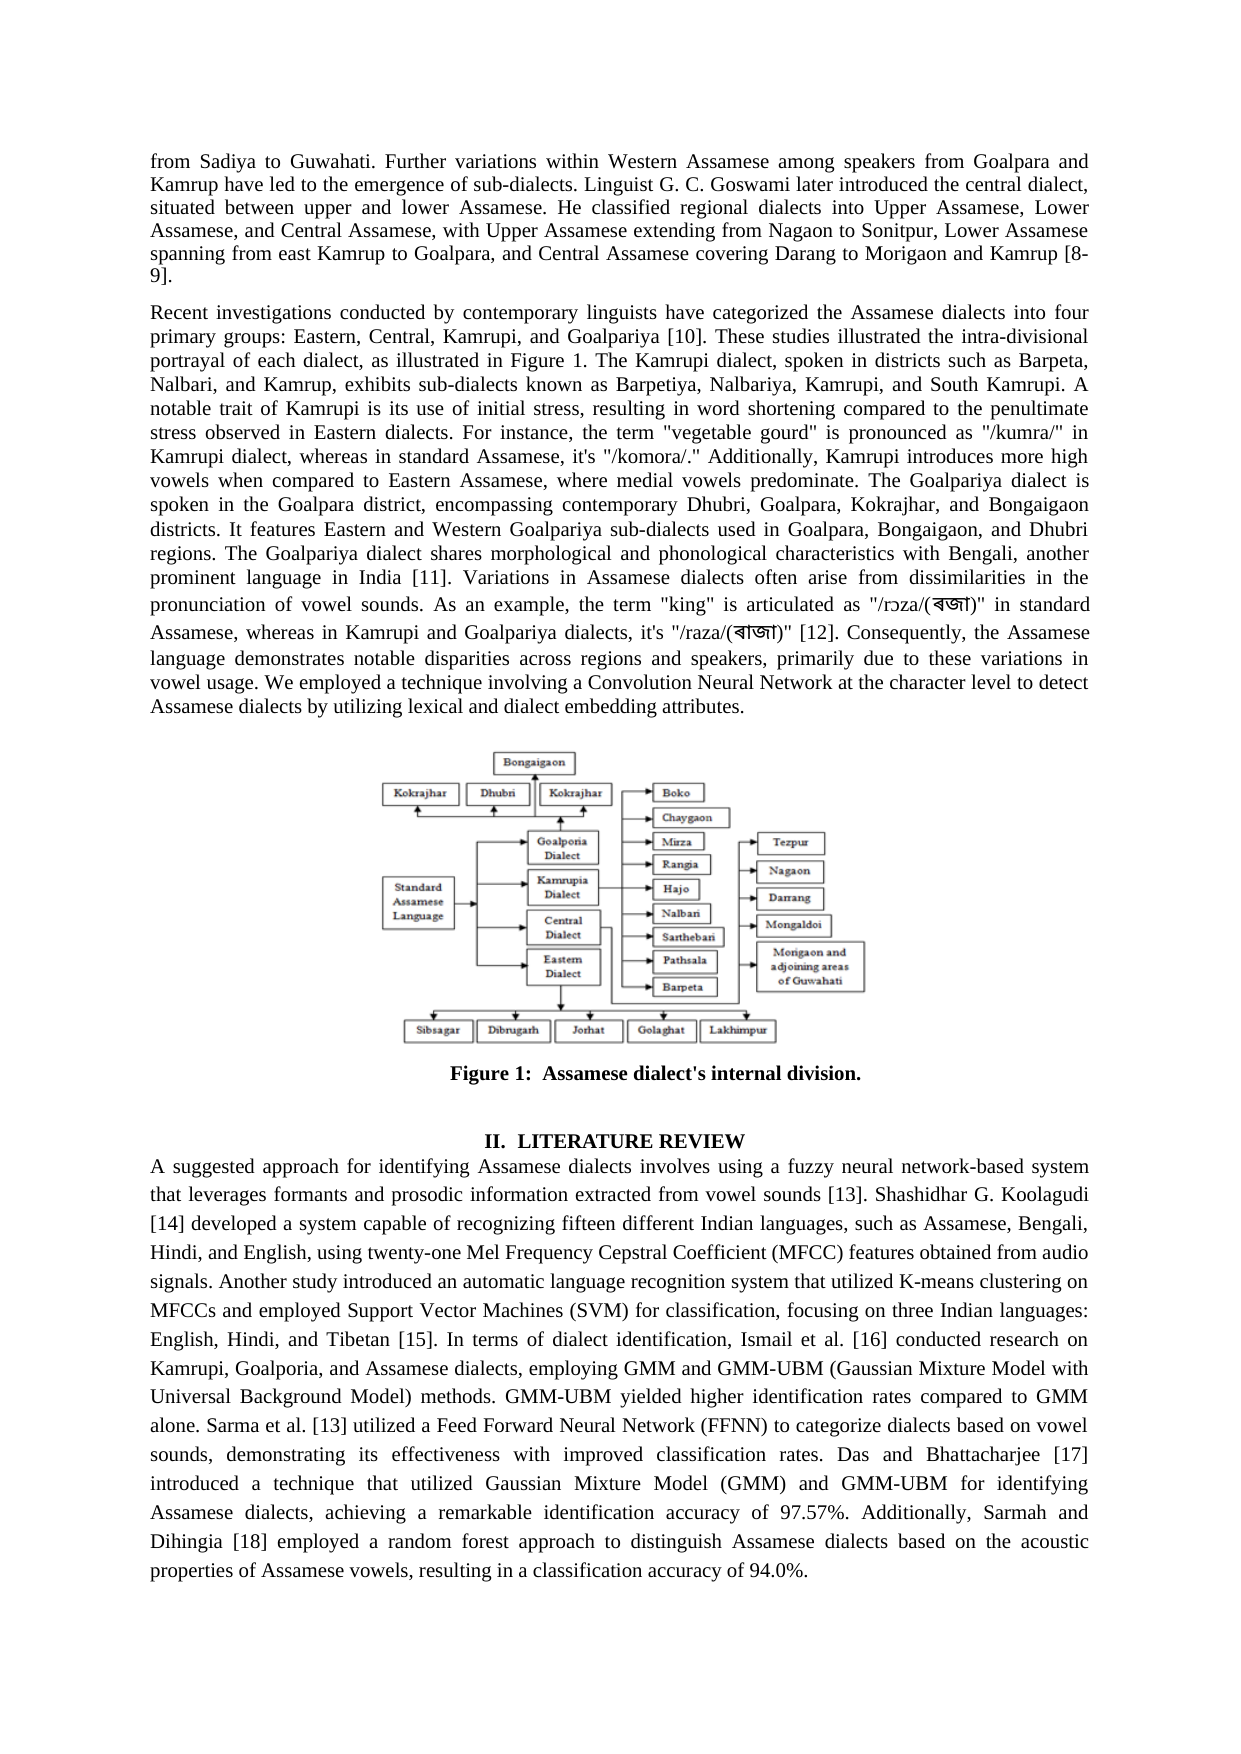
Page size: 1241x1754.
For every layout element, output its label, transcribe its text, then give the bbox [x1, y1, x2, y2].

list A suggested approach for identifying Assamese dialects involves using a fuzzy neural network-based system that leverages formants and prosodic information extracted from vowel sounds [13]. Shashidhar G. Koolagudi [14] developed a system capable of recognizing fifteen different Indian languages, such as Assamese, Bengali, Hindi, and English, using twenty-one Mel Frequency Cepstral Coefficient (MFCC) features obtained from audio signals. Another study introduced an automatic language recognition system that utilized K-means clustering on MFCCs and employed Support Vector Machines (SVM) for classification, focusing on three Indian languages: English, Hindi, and Tibetan [15]. In terms of dialect identification, Ismail et al. [16] conducted research on Kamrupi, Goalporia, and Assamese dialects, employing GMM and GMM-UBM (Gaussian Mixture Model with Universal Background Model) methods. GMM-UBM yielded higher identification rates compared to GMM alone. Sarma et al. [13] utilized a Feed Forward Neural Network (FFNN) to categorize dialects based on vowel sounds, demonstrating its effectiveness with improved classification rates. Das and Bhattacharjee [17] introduced a technique that utilized Gaussian Mixture Model (GMM) and GMM-UBM for identifying Assamese dialects, achieving a remarkable identification accuracy of 97.57%. Additionally, Sarmah and Dihingia [18] employed a random forest approach to distinguish Assamese dialects based on the acoustic properties of Assamese vowels, resulting in a classification accuracy of 94.0%. [150, 1153, 1090, 1582]
picture [365, 741, 875, 1061]
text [150, 150, 1090, 287]
text Figure 1: Assamese dialect's internal division. [375, 1061, 1090, 1084]
text Recent investigations conducted by contemporary linguists have categorized the Assamese dialects into four primary groups: Eastern, Central, Kamrupi, and Goalpariya [10]. These studies illustrated the intra-divisional portrayal of each dialect, as illustrated in Figure 1. The Kamrupi dialect, spoken in districts such as Barpeta, Nalbari, and Kamrup, exhibits sub-dialects known as Barpetiya, Nalbariya, Kamrupi, and South Kamrupi. A notable trait of Kamrupi is its use of initial stress, resulting in word shortening compared to the penultimate stress observed in Eastern dialects. For instance, the term "vegetable gourd" is pronounced as "/kumra/" in Kamrupi dialect, whereas in standard Assamese, it's "/komora/." Additionally, Kamrupi introduces more high vowels when compared to Eastern Assamese, where medial vowels predominate. The Goalpariya dialect is spoken in the Goalpara district, encompassing contemporary Dhubri, Goalpara, Kokrajhar, and Bongaigaon districts. It features Eastern and Western Goalpariya sub-dialects used in Goalpara, Bongaigaon, and Dhubri regions. The Goalpariya dialect shares morphological and phonological characteristics with Bengali, another prominent language in India [11]. Variations in Assamese dialects often arise from dissimilarities in the pronunciation of vowel sounds. As an example, the term "king" is articulated as "/rɔza/(ৰজা)" in standard Assamese, whereas in Kamrupi and Goalpariya dialects, it's "/raza/(ৰাজা)" [12]. Consequently, the Assamese language demonstrates notable disparities across regions and speakers, primarily due to these variations in vowel usage. We employed a technique involving a Convolution Neural Network at the character level to detect Assamese dialects by utilizing lexical and dialect embedding attributes. [150, 300, 1090, 718]
subtitle LITERATURE REVIEW [150, 1129, 1090, 1153]
